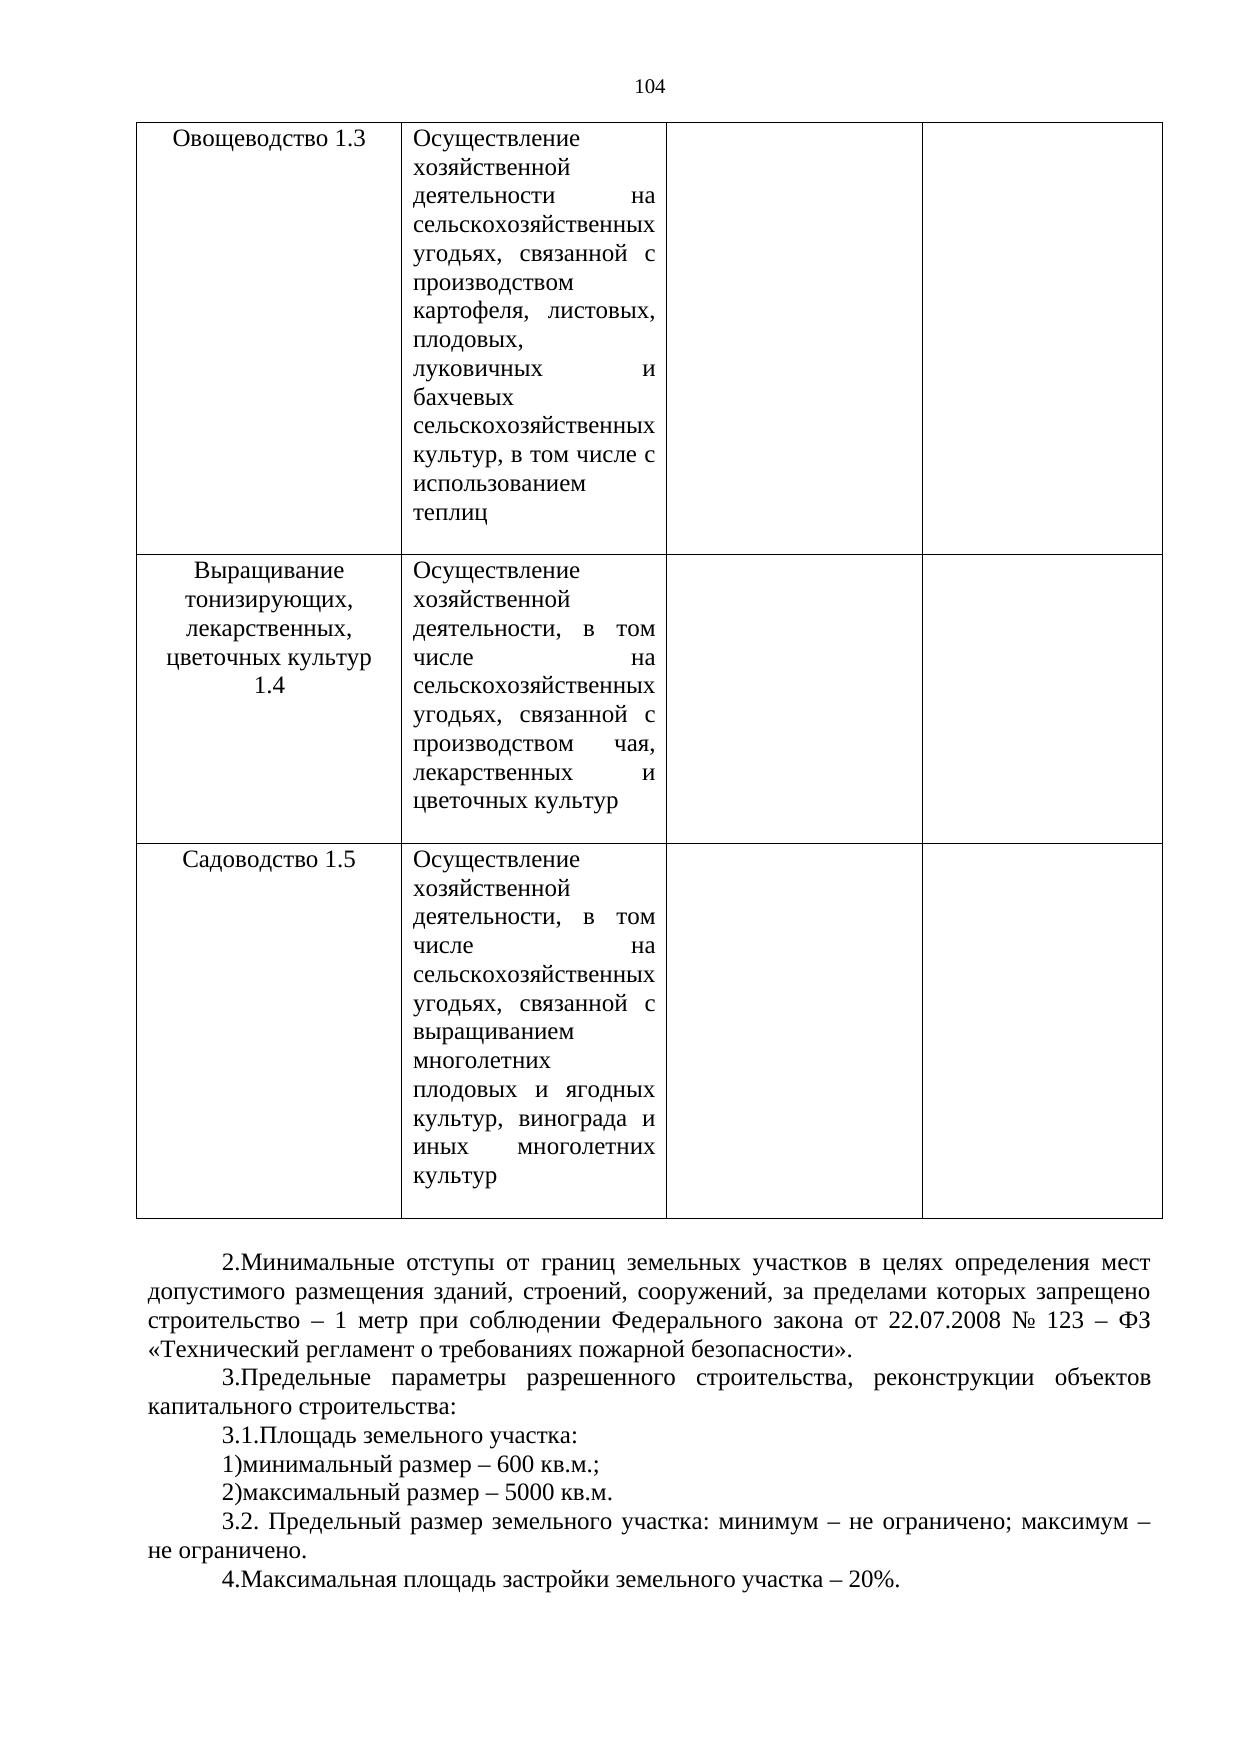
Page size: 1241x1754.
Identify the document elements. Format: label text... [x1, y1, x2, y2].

table_cell Садоводство 1.5 [137, 844, 401, 1218]
text 3.Предельные параметры разрешенного строительства, реконструкции объектов капитального строительства: [148, 1362, 1152, 1420]
table_cell Овощеводство 1.3 [137, 123, 401, 554]
table_cell [667, 123, 922, 554]
table_cell [667, 844, 922, 1218]
table_cell [667, 555, 922, 843]
text 2)максимальный размер – 5000 кв.м. [148, 1477, 1152, 1506]
table_cell [923, 844, 1162, 1218]
table_cell [923, 123, 1162, 554]
table_cell Выращивание тонизирующих, лекарственных, цветочных культур 1.4 [137, 555, 401, 843]
text 2.Минимальные отступы от границ земельных участков в целях определения мест допустимого размещения зданий, строений, сооружений, за пределами которых запрещено строительство – 1 метр при соблюдении Федерального закона от 22.07.2008 № 123 – ФЗ «Технический регламент о требованиях пожарной безопасности». [148, 1247, 1152, 1362]
text 1)минимальный размер – 600 кв.м.; [148, 1449, 1152, 1477]
table_cell Осуществление хозяйственной деятельности на сельскохозяйственных угодьях, связанной с производством картофеля, листовых, плодовых, луковичных и бахчевых сельскохозяйственных культур, в том числе с использованием теплиц [402, 123, 666, 554]
text 3.1.Площадь земельного участка: [148, 1420, 1152, 1449]
text 4.Максимальная площадь застройки земельного участка – 20%. [148, 1564, 1152, 1592]
table_cell Осуществление хозяйственной деятельности, в том числе на сельскохозяйственных угодьях, связанной с производством чая, лекарственных и цветочных культур [402, 555, 666, 843]
text 3.2. Предельный размер земельного участка: минимум – не ограничено; максимум – не ограничено. [148, 1506, 1152, 1564]
table_cell [923, 555, 1162, 843]
table_cell Осуществление хозяйственной деятельности, в том числе на сельскохозяйственных угодьях, связанной с выращиванием многолетних плодовых и ягодных культур, винограда и иных многолетних культур [402, 844, 666, 1218]
